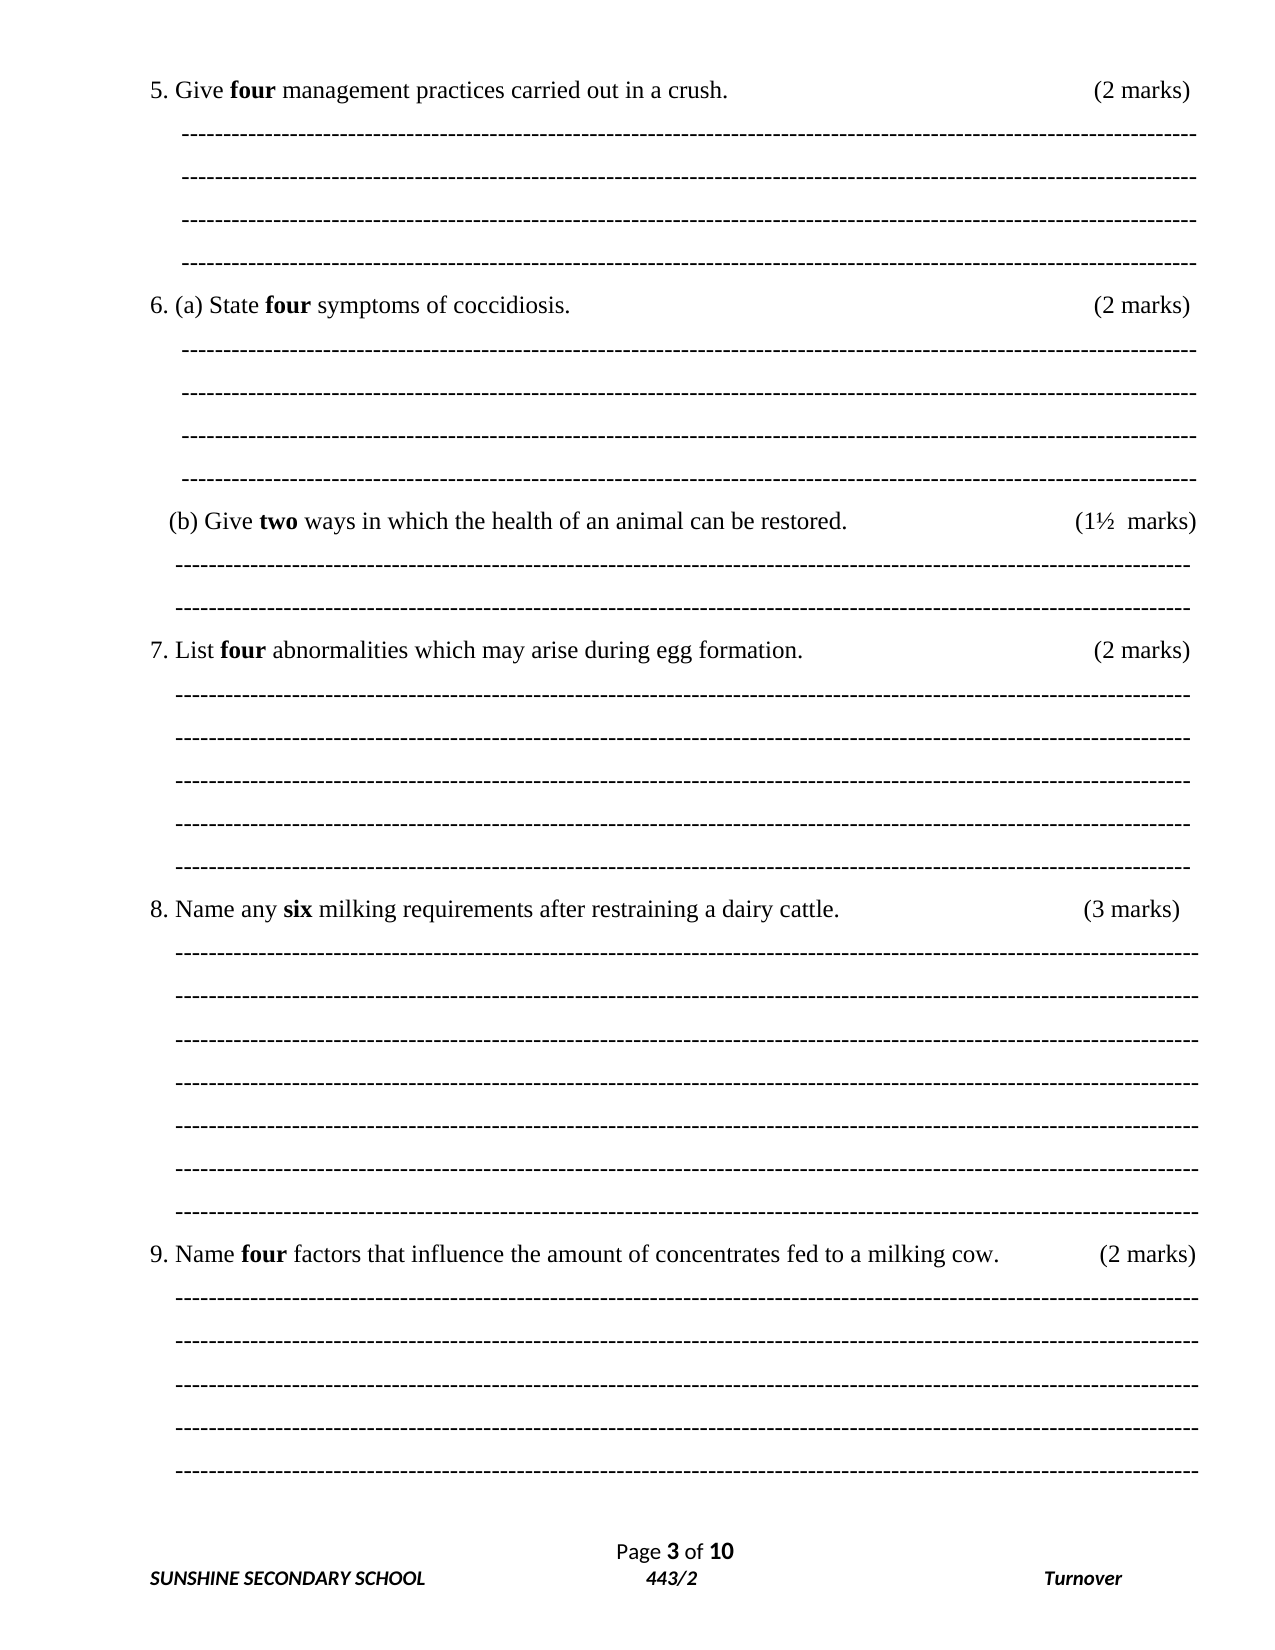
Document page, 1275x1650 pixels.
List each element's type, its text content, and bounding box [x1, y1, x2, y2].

text --------------------------------------------------------------------------------------------------------------------------- [150, 1412, 1200, 1441]
text -------------------------------------------------------------------------------------------------------------------------- [150, 765, 1200, 794]
text (b) Give two ways in which the health of an animal can be restored. (1½ marks) [150, 506, 1200, 535]
text -------------------------------------------------------------------------------------------------------------------------- [150, 463, 1200, 492]
text -------------------------------------------------------------------------------------------------------------------------- [150, 334, 1200, 362]
text 7. List four abnormalities which may arise during egg formation. (2 marks) [150, 636, 1200, 664]
text -------------------------------------------------------------------------------------------------------------------------- [150, 377, 1200, 406]
text --------------------------------------------------------------------------------------------------------------------------- [150, 981, 1200, 1009]
text --------------------------------------------------------------------------------------------------------------------------- [150, 1196, 1200, 1225]
text --------------------------------------------------------------------------------------------------------------------------- [150, 1455, 1200, 1484]
text -------------------------------------------------------------------------------------------------------------------------- [150, 549, 1200, 578]
text 8. Name any six milking requirements after restraining a dairy cattle. (3 marks) [150, 894, 1200, 923]
text 9. Name four factors that influence the amount of concentrates fed to a milking cow. (2 marks) [150, 1239, 1200, 1268]
text -------------------------------------------------------------------------------------------------------------------------- [150, 420, 1200, 449]
text --------------------------------------------------------------------------------------------------------------------------- [150, 937, 1200, 966]
text --------------------------------------------------------------------------------------------------------------------------- [150, 1326, 1200, 1354]
text --------------------------------------------------------------------------------------------------------------------------- [150, 1067, 1200, 1096]
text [150, 118, 1200, 147]
text -------------------------------------------------------------------------------------------------------------------------- [150, 592, 1200, 621]
text --------------------------------------------------------------------------------------------------------------------------- [150, 1153, 1200, 1182]
text -------------------------------------------------------------------------------------------------------------------------- [150, 204, 1200, 233]
text 5. Give four management practices carried out in a crush. (2 marks) [150, 75, 1200, 104]
text -------------------------------------------------------------------------------------------------------------------------- [150, 247, 1200, 276]
text --------------------------------------------------------------------------------------------------------------------------- [150, 1110, 1200, 1139]
text --------------------------------------------------------------------------------------------------------------------------- [150, 1282, 1200, 1311]
text 6. (a) State four symptoms of coccidiosis. (2 marks) [150, 291, 1200, 319]
text --------------------------------------------------------------------------------------------------------------------------- [150, 1369, 1200, 1397]
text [150, 161, 1200, 190]
text -------------------------------------------------------------------------------------------------------------------------- [150, 722, 1200, 751]
text --------------------------------------------------------------------------------------------------------------------------- [150, 1024, 1200, 1052]
text -------------------------------------------------------------------------------------------------------------------------- [150, 679, 1200, 707]
text -------------------------------------------------------------------------------------------------------------------------- [150, 808, 1200, 837]
text -------------------------------------------------------------------------------------------------------------------------- [150, 851, 1200, 880]
